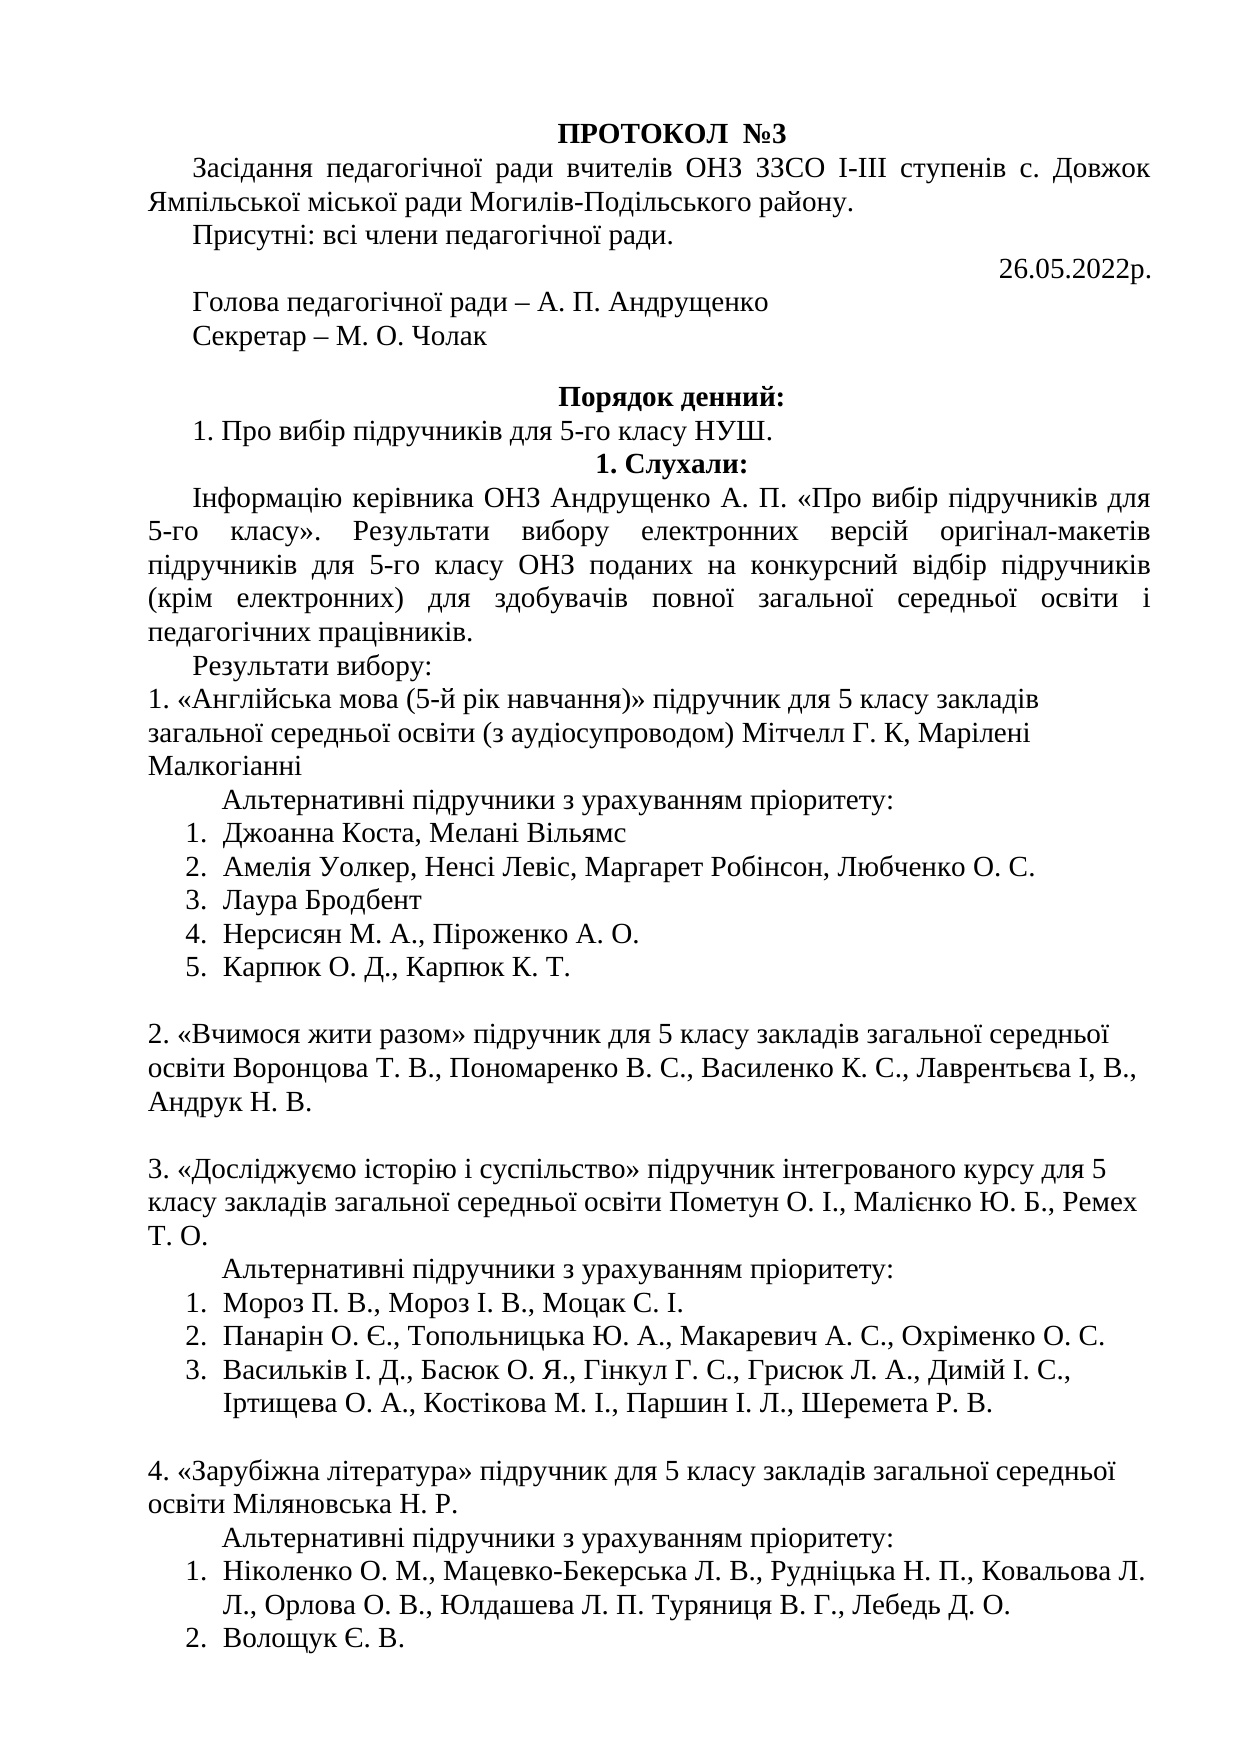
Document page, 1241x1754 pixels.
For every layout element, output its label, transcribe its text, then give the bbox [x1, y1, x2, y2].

list Ніколенко О. М., Мацевко-Бекерська Л. В., Рудніцька Н. П., Ковальова Л. Л., Орлова О. В., Юлдашева Л. П. Туряниця В. Г., Лебедь Д. О. [185, 1553, 1152, 1620]
text 1. Про вибір підручників для 5-го класу НУШ. [148, 413, 1152, 446]
list Панарін О. Є., Топольницька Ю. А., Макаревич А. С., Охріменко О. С. [185, 1318, 1152, 1352]
list Карпюк О. Д., Карпюк К. Т. [185, 949, 1152, 983]
list Васильків І. Д., Басюк О. Я., Гінкул Г. С., Грисюк Л. А., Димій І. С., Іртищева О. А., Костікова М. І., Паршин І. Л., Шеремета Р. В. [185, 1352, 1152, 1419]
list Волощук Є. В. [185, 1620, 1152, 1654]
text Голова педагогічної ради – А. П. Андрущенко [148, 284, 1152, 318]
text Результати вибору: [148, 648, 1152, 681]
list Джоанна Коста, Мелані Вільямс [185, 815, 1152, 849]
text Альтернативні підручники з урахуванням пріоритету: [148, 782, 1152, 815]
text 4. «Зарубіжна література» підручник для 5 класу закладів загальної середньої освіти Міляновська Н. Р. [148, 1453, 1152, 1520]
list Амелія Уолкер, Ненсі Левіс, Маргарет Робінсон, Любченко О. С. [185, 849, 1152, 882]
list Лаура Бродбент [185, 882, 1152, 916]
text Засідання педагогічної ради вчителів ОНЗ ЗЗСО І-ІІІ ступенів с. Довжок Ямпільської міської ради Могилів-Подільського району. [148, 150, 1152, 217]
list Мороз П. В., Мороз І. В., Моцак С. І. [185, 1285, 1152, 1318]
text Порядок денний: [148, 379, 1152, 413]
list Нерсисян М. А., Піроженко А. О. [185, 916, 1152, 949]
text 26.05.2022р. [148, 251, 1152, 284]
text протокол №3 [148, 117, 1152, 150]
text Альтернативні підручники з урахуванням пріоритету: [148, 1520, 1152, 1553]
text Присутні: всі члени педагогічної ради. [148, 217, 1152, 251]
text 3. «Досліджуємо історію і суспільство» підручник інтегрованого курсу для 5 класу закладів загальної середньої освіти Пометун О. І., Малієнко Ю. Б., Ремех Т. О. [148, 1151, 1152, 1251]
text Інформацію керівника ОНЗ Андрущенко А. П. «Про вибір підручників для 5-го класу». Результати вибору електронних версій оригінал-макетів підручників для 5-го класу ОНЗ поданих на конкурсний відбір підручників (крім електронних) для здобувачів повної загальної середньої освіти і педагогічних працівників. [148, 480, 1152, 648]
text 1. «Англійська мова (5-й рік навчання)» підручник для 5 класу закладів загальної середньої освіти (з аудіосупроводом) Мітчелл Г. К, Марілені Малкогіанні [148, 681, 1152, 782]
text 1. Слухали: [148, 446, 1152, 480]
text Альтернативні підручники з урахуванням пріоритету: [148, 1251, 1152, 1285]
text 2. «Вчимося жити разом» підручник для 5 класу закладів загальної середньої освіти Воронцова Т. В., Пономаренко В. С., Василенко К. С., Лаврентьєва І, В., Андрук Н. В. [148, 1017, 1152, 1117]
text Секретар – М. О. Чолак [148, 318, 1152, 351]
